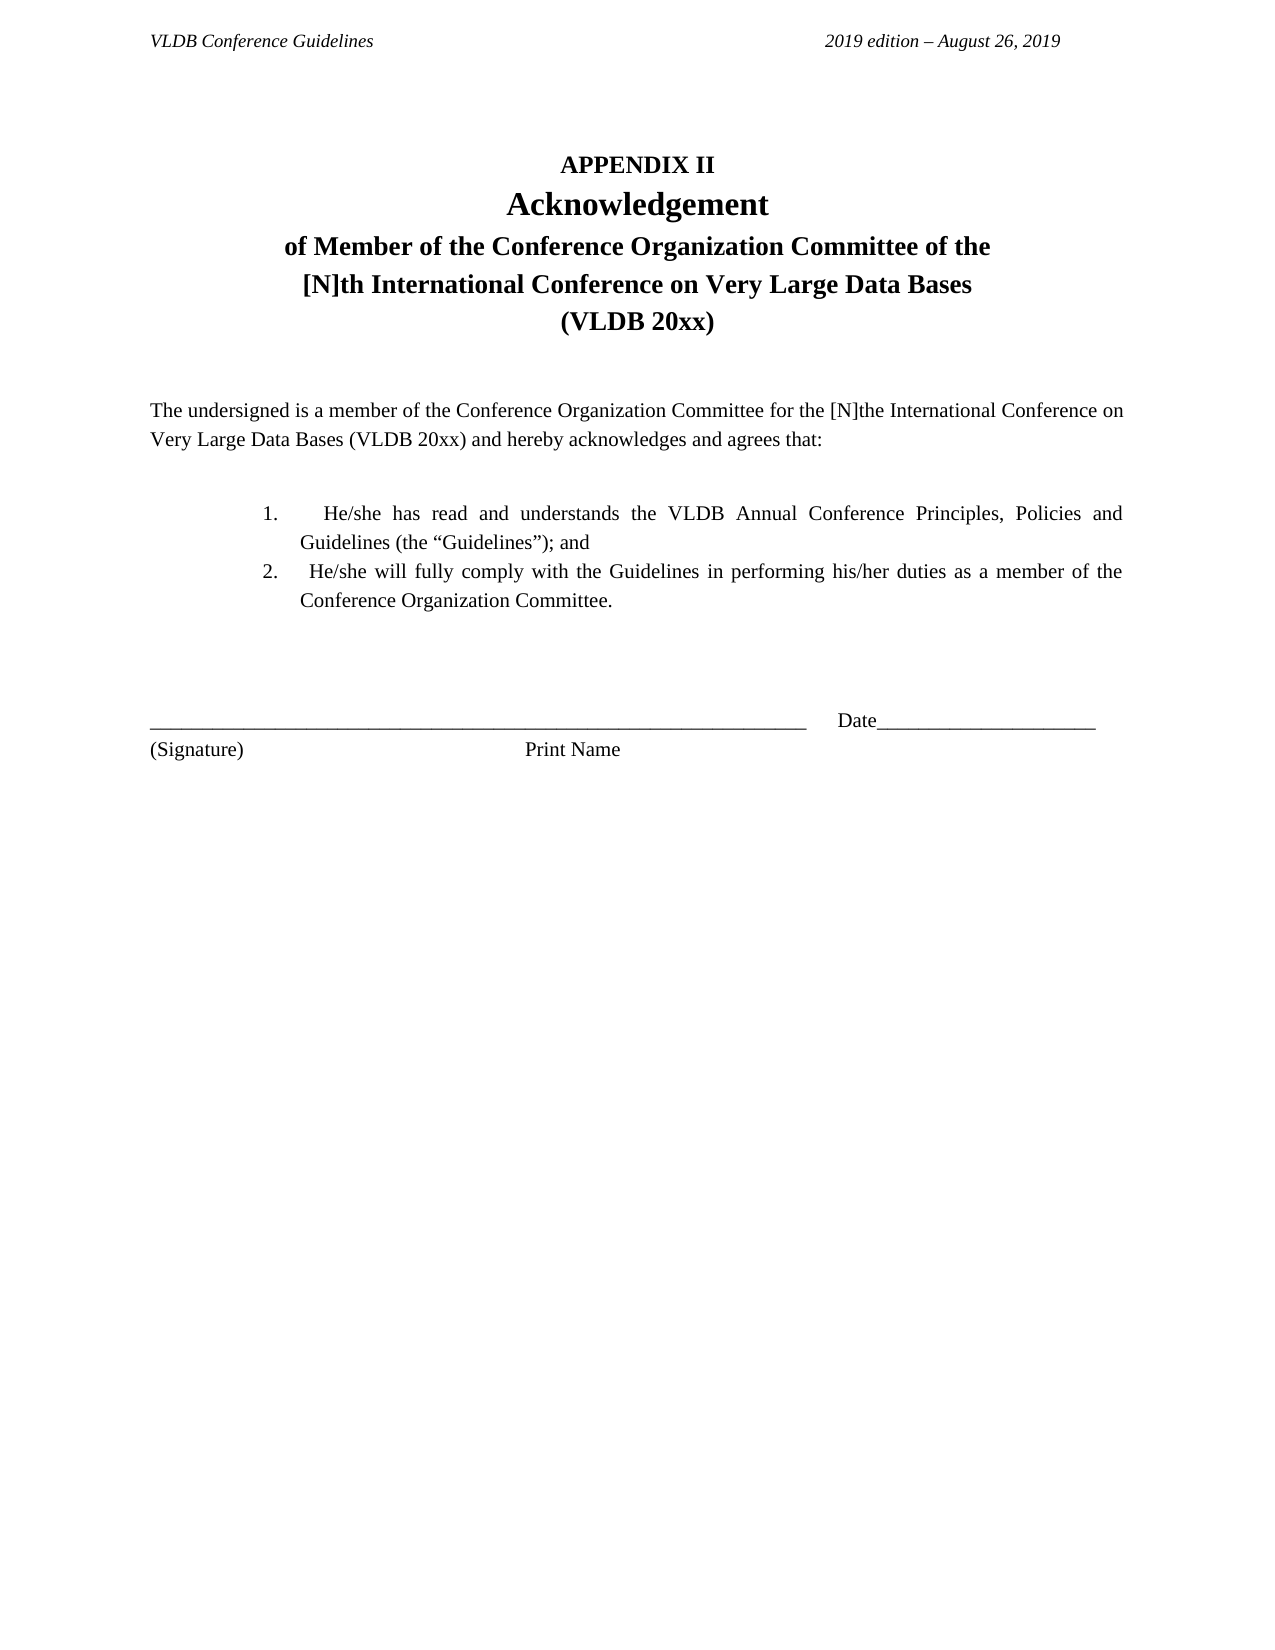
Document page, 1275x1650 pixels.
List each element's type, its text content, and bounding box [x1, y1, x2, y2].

text (VLDB 20xx) [150, 305, 1125, 336]
text [N]th International Conference on Very Large Data Bases [150, 268, 1125, 299]
text The undersigned is a member of the Conference Organization Committee for the [N]the International Conference on Very Large Data Bases (VLDB 20xx) and hereby acknowledges and agrees that: [150, 398, 1125, 451]
text (Signature) Print Name [150, 737, 1125, 761]
text 1. He/she has read and understands the VLDB Annual Conference Principles, Policies and Guidelines (the “Guidelines”); and [262, 501, 1125, 554]
text of Member of the Conference Organization Committee of the [150, 230, 1125, 262]
text 2. He/she will fully comply with the Guidelines in performing his/her duties as a member of the Conference Organization Committee. [262, 559, 1125, 612]
text Acknowledgement [150, 184, 1125, 223]
text _______________________________________________________________ Date_____________________ [150, 708, 1125, 732]
text APPENDIX II [150, 150, 1125, 179]
